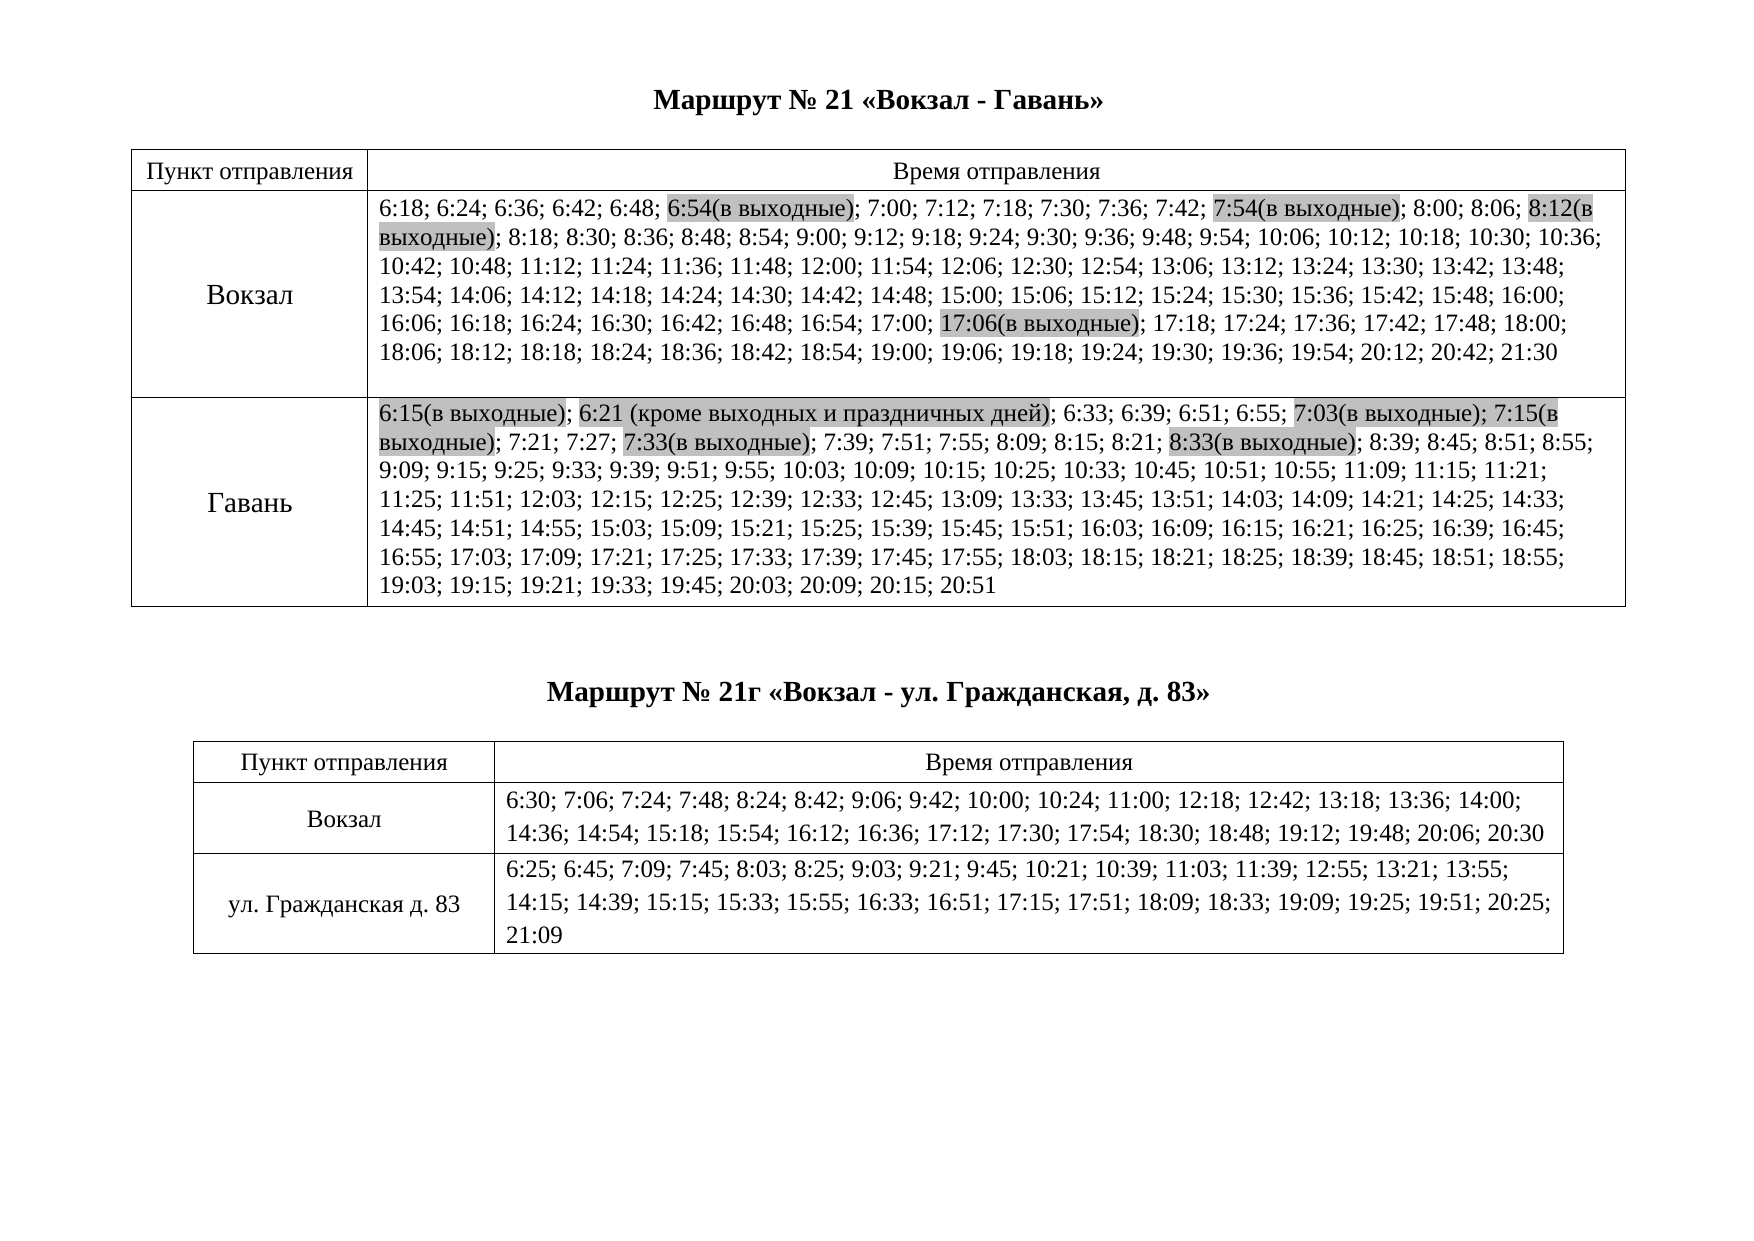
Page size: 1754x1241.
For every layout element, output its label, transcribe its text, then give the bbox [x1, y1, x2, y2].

table_cell 6:18; 6:24; 6:36; 6:42; 6:48; 6:54(в выходные); 7:00; 7:12; 7:18; 7:30; 7:36; 7:42; 7:54(в выходные); 8:00; 8:06; 8:12(в выходные); 8:18; 8:30; 8:36; 8:48; 8:54; 9:00; 9:12; 9:18; 9:24; 9:30; 9:36; 9:48; 9:54; 10:06; 10:12; 10:18; 10:30; 10:36; 10:42; 10:48; 11:12; 11:24; 11:36; 11:48; 12:00; 11:54; 12:06; 12:30; 12:54; 13:06; 13:12; 13:24; 13:30; 13:42; 13:48; 13:54; 14:06; 14:12; 14:18; 14:24; 14:30; 14:42; 14:48; 15:00; 15:06; 15:12; 15:24; 15:30; 15:36; 15:42; 15:48; 16:00; 16:06; 16:18; 16:24; 16:30; 16:42; 16:48; 16:54; 17:00; 17:06(в выходные); 17:18; 17:24; 17:36; 17:42; 17:48; 18:00; 18:06; 18:12; 18:18; 18:24; 18:36; 18:42; 18:54; 19:00; 19:06; 19:18; 19:24; 19:30; 19:36; 19:54; 20:12; 20:42; 21:30 [368, 191, 1625, 397]
table_header Время отправления [368, 150, 1625, 190]
table_header Время отправления [495, 742, 1563, 782]
table_header Пункт отправления [132, 150, 367, 190]
table_cell ул. Гражданская д. 83 [194, 854, 494, 953]
table_cell 6:15(в выходные); 6:21 (кроме выходных и праздничных дней); 6:33; 6:39; 6:51; 6:55; 7:03(в выходные); 7:15(в выходные); 7:21; 7:27; 7:33(в выходные); 7:39; 7:51; 7:55; 8:09; 8:15; 8:21; 8:33(в выходные); 8:39; 8:45; 8:51; 8:55; 9:09; 9:15; 9:25; 9:33; 9:39; 9:51; 9:55; 10:03; 10:09; 10:15; 10:25; 10:33; 10:45; 10:51; 10:55; 11:09; 11:15; 11:21; 11:25; 11:51; 12:03; 12:15; 12:25; 12:39; 12:33; 12:45; 13:09; 13:33; 13:45; 13:51; 14:03; 14:09; 14:21; 14:25; 14:33; 14:45; 14:51; 14:55; 15:03; 15:09; 15:21; 15:25; 15:39; 15:45; 15:51; 16:03; 16:09; 16:15; 16:21; 16:25; 16:39; 16:45; 16:55; 17:03; 17:09; 17:21; 17:25; 17:33; 17:39; 17:45; 17:55; 18:03; 18:15; 18:21; 18:25; 18:39; 18:45; 18:51; 18:55; 19:03; 19:15; 19:21; 19:33; 19:45; 20:03; 20:09; 20:15; 20:51 [368, 398, 1625, 606]
table_header Пункт отправления [194, 742, 494, 782]
table_cell 6:25; 6:45; 7:09; 7:45; 8:03; 8:25; 9:03; 9:21; 9:45; 10:21; 10:39; 11:03; 11:39; 12:55; 13:21; 13:55; 14:15; 14:39; 15:15; 15:33; 15:55; 16:33; 16:51; 17:15; 17:51; 18:09; 18:33; 19:09; 19:25; 19:51; 20:25; 21:09 [495, 854, 1563, 953]
text Маршрут № 21 «Вокзал - Гавань» [44, 82, 1713, 115]
table_cell Вокзал [132, 191, 367, 397]
table_cell Вокзал [194, 783, 494, 853]
text Маршрут № 21г «Вокзал - ул. Гражданская, д. 83» [44, 674, 1713, 707]
table_cell Гавань [132, 398, 367, 606]
table_cell 6:30; 7:06; 7:24; 7:48; 8:24; 8:42; 9:06; 9:42; 10:00; 10:24; 11:00; 12:18; 12:42; 13:18; 13:36; 14:00; 14:36; 14:54; 15:18; 15:54; 16:12; 16:36; 17:12; 17:30; 17:54; 18:30; 18:48; 19:12; 19:48; 20:06; 20:30 [495, 783, 1563, 853]
